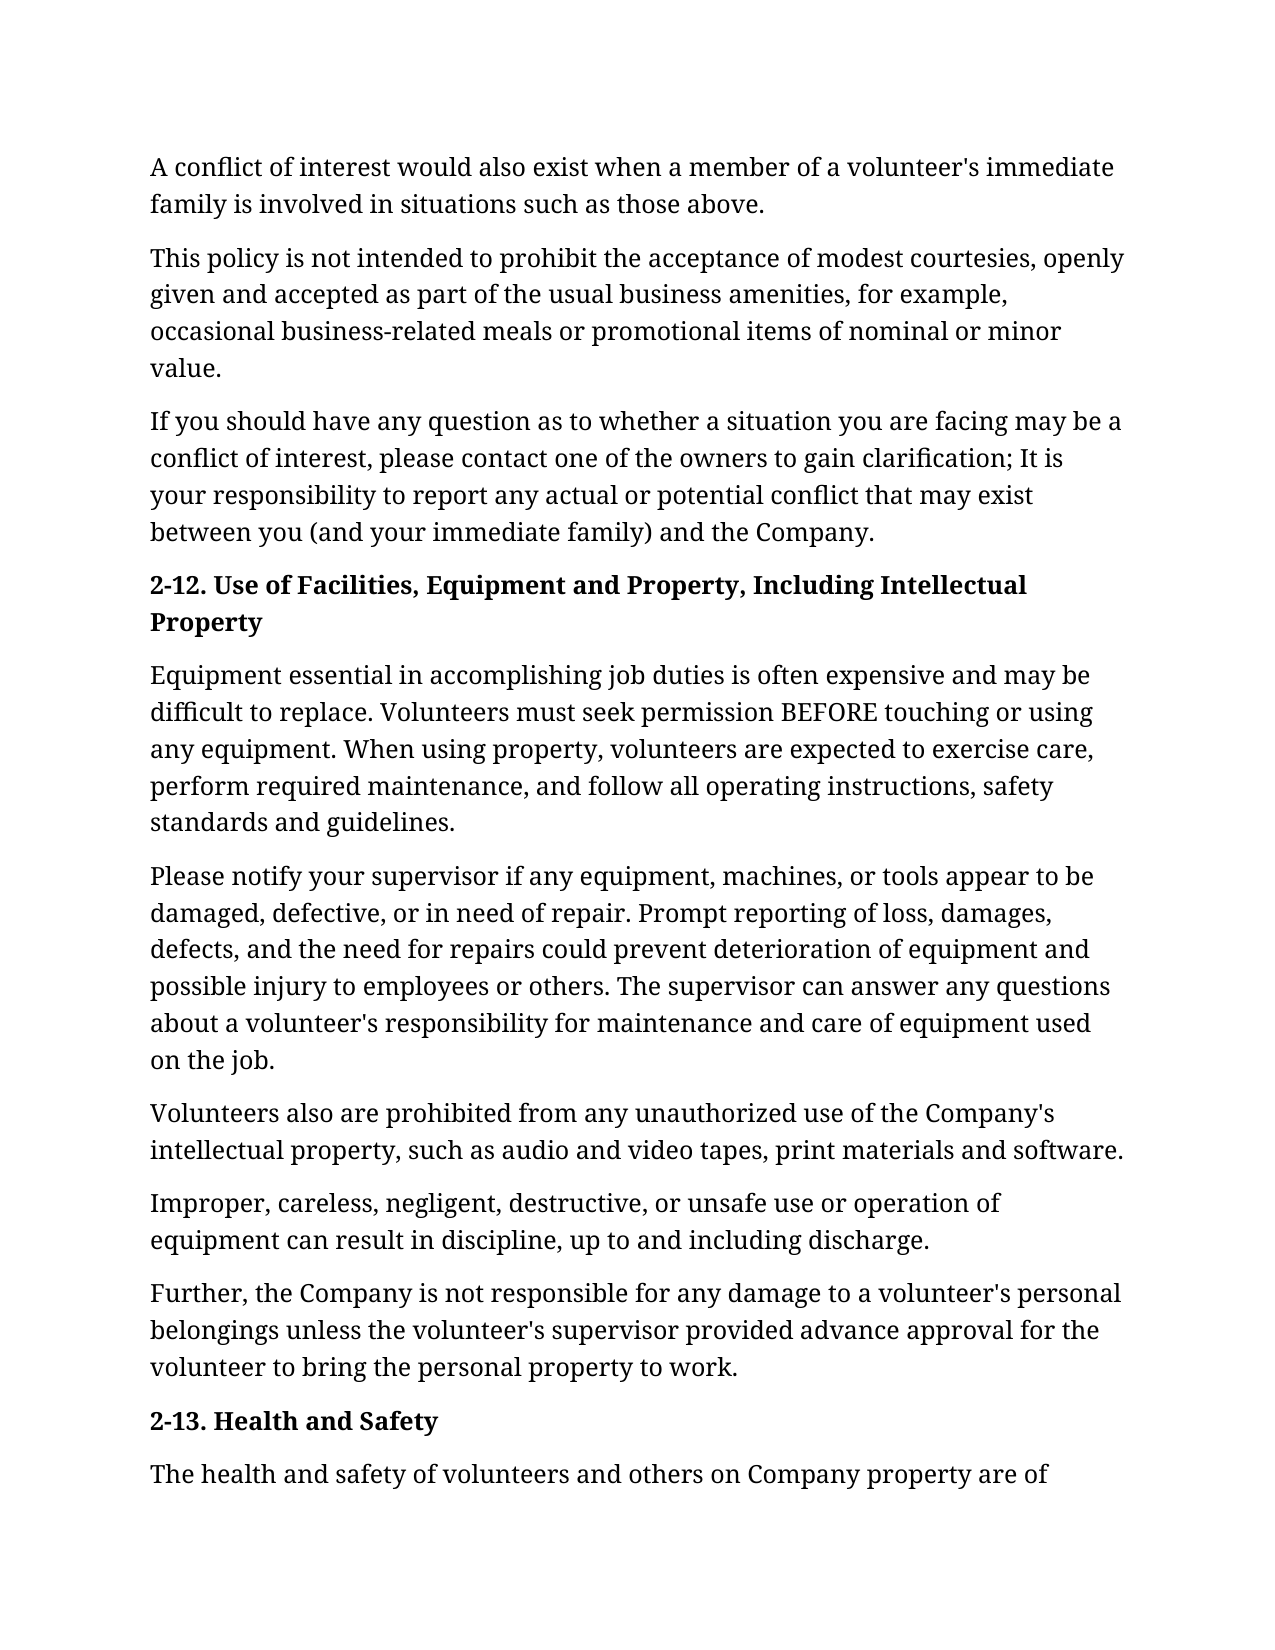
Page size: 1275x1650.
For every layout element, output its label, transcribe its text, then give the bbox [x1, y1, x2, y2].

text A conflict of interest would also exist when a member of a volunteer's immediate family is involved in situations such as those above. [150, 150, 1125, 221]
text 2-12. Use of Facilities, Equipment and Property, Including Intellectual Property [150, 568, 1125, 638]
text Improper, careless, negligent, destructive, or unsafe use or operation of equipment can result in discipline, up to and including discharge. [150, 1186, 1125, 1257]
text Please notify your supervisor if any equipment, machines, or tools appear to be damaged, defective, or in need of repair. Prompt reporting of loss, damages, defects, and the need for repairs could prevent deterioration of equipment and possible injury to employees or others. The supervisor can answer any questions about a volunteer's responsibility for maintenance and care of equipment used on the job. [150, 858, 1125, 1076]
text Further, the Company is not responsible for any damage to a volunteer's personal belongings unless the volunteer's supervisor provided advance approval for the volunteer to bring the personal property to work. [150, 1276, 1125, 1384]
text 2-13. Health and Safety [150, 1403, 1125, 1437]
text This policy is not intended to prohibit the acceptance of modest courtesies, openly given and accepted as part of the usual business amenities, for example, occasional business-related meals or promotional items of nominal or minor value. [150, 240, 1125, 384]
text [150, 1457, 1125, 1491]
text Equipment essential in accomplishing job duties is often expensive and may be difficult to replace. Volunteers must seek permission BEFORE touching or using any equipment. When using property, volunteers are expected to exercise care, perform required maintenance, and follow all operating instructions, safety standards and guidelines. [150, 658, 1125, 839]
text If you should have any question as to whether a situation you are facing may be a conflict of interest, please contact one of the owners to gain clarification; It is your responsibility to report any actual or potential conflict that may exist between you (and your immediate family) and the Company. [150, 404, 1125, 548]
text Volunteers also are prohibited from any unauthorized use of the Company's intellectual property, such as audio and video tapes, print materials and software. [150, 1096, 1125, 1167]
